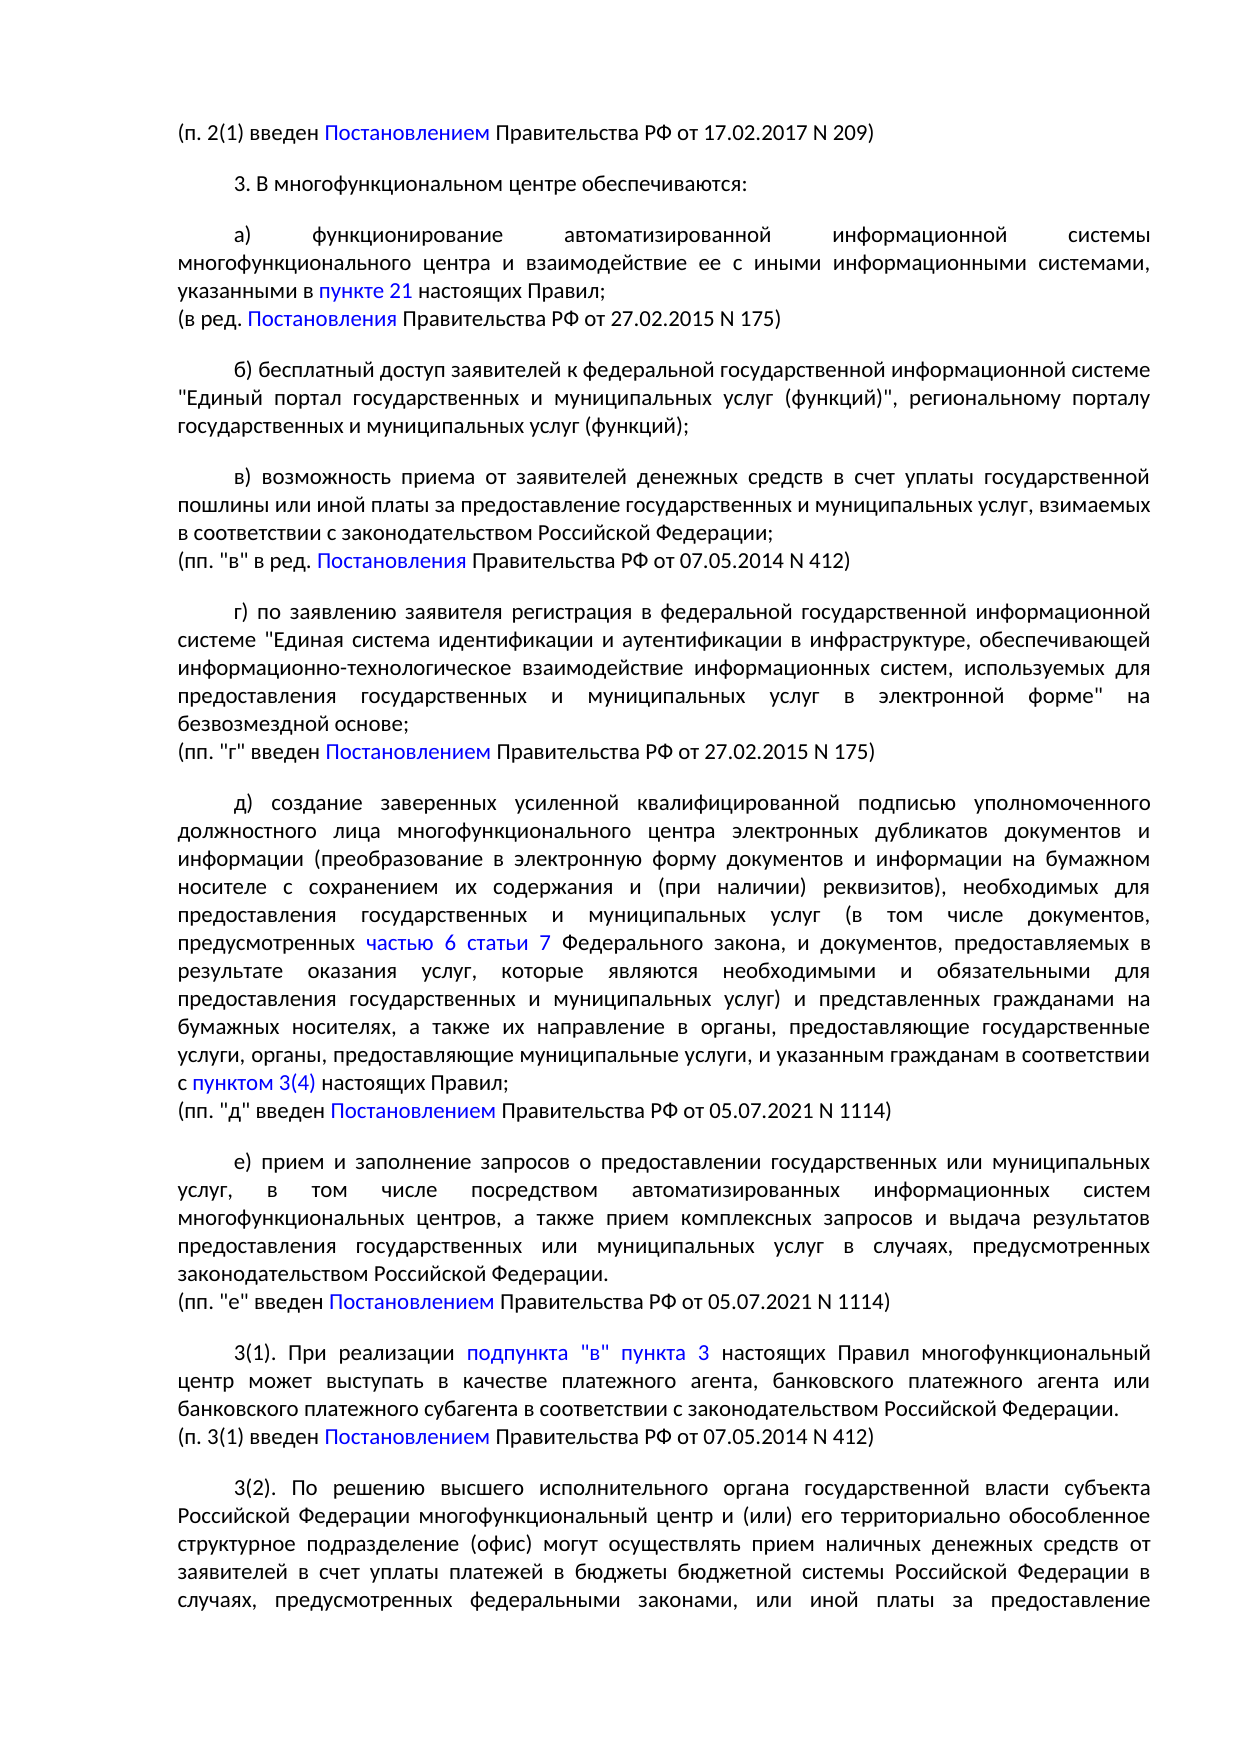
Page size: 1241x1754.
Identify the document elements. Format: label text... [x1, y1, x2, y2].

text а) функционирование автоматизированной информационной системы многофункционального центра и взаимодействие ее с иными информационными системами, указанными в пункте 21 настоящих Правил; [177, 220, 1152, 304]
text д) создание заверенных усиленной квалифицированной подписью уполномоченного должностного лица многофункционального центра электронных дубликатов документов и информации (преобразование в электронную форму документов и информации на бумажном носителе с сохранением их содержания и (при наличии) реквизитов), необходимых для предоставления государственных и муниципальных услуг (в том числе документов, предусмотренных частью 6 статьи 7 Федерального закона, и документов, предоставляемых в результате оказания услуг, которые являются необходимыми и обязательными для предоставления государственных и муниципальных услуг) и представленных гражданами на бумажных носителях, а также их направление в органы, предоставляющие государственные услуги, органы, предоставляющие муниципальные услуги, и указанным гражданам в соответствии с пунктом 3(4) настоящих Правил; [177, 788, 1152, 1096]
text (пп. "в" в ред. Постановления Правительства РФ от 07.05.2014 N 412) [177, 546, 1152, 574]
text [177, 1473, 1152, 1613]
text в) возможность приема от заявителей денежных средств в счет уплаты государственной пошлины или иной платы за предоставление государственных и муниципальных услуг, взимаемых в соответствии с законодательством Российской Федерации; [177, 462, 1152, 546]
text (в ред. Постановления Правительства РФ от 27.02.2015 N 175) [177, 304, 1152, 332]
text б) бесплатный доступ заявителей к федеральной государственной информационной системе "Единый портал государственных и муниципальных услуг (функций)", региональному порталу государственных и муниципальных услуг (функций); [177, 355, 1152, 439]
text (пп. "г" введен Постановлением Правительства РФ от 27.02.2015 N 175) [177, 737, 1152, 765]
text (п. 2(1) введен Постановлением Правительства РФ от 17.02.2017 N 209) [177, 118, 1152, 146]
text (п. 3(1) введен Постановлением Правительства РФ от 07.05.2014 N 412) [177, 1422, 1152, 1450]
text г) по заявлению заявителя регистрация в федеральной государственной информационной системе "Единая система идентификации и аутентификации в инфраструктуре, обеспечивающей информационно-технологическое взаимодействие информационных систем, используемых для предоставления государственных и муниципальных услуг в электронной форме" на безвозмездной основе; [177, 597, 1152, 737]
text (пп. "д" введен Постановлением Правительства РФ от 05.07.2021 N 1114) [177, 1096, 1152, 1124]
text е) прием и заполнение запросов о предоставлении государственных или муниципальных услуг, в том числе посредством автоматизированных информационных систем многофункциональных центров, а также прием комплексных запросов и выдача результатов предоставления государственных или муниципальных услуг в случаях, предусмотренных законодательством Российской Федерации. [177, 1147, 1152, 1287]
text (пп. "е" введен Постановлением Правительства РФ от 05.07.2021 N 1114) [177, 1287, 1152, 1315]
text 3. В многофункциональном центре обеспечиваются: [177, 169, 1152, 197]
text 3(1). При реализации подпункта "в" пункта 3 настоящих Правил многофункциональный центр может выступать в качестве платежного агента, банковского платежного агента или банковского платежного субагента в соответствии с законодательством Российской Федерации. [177, 1338, 1152, 1422]
